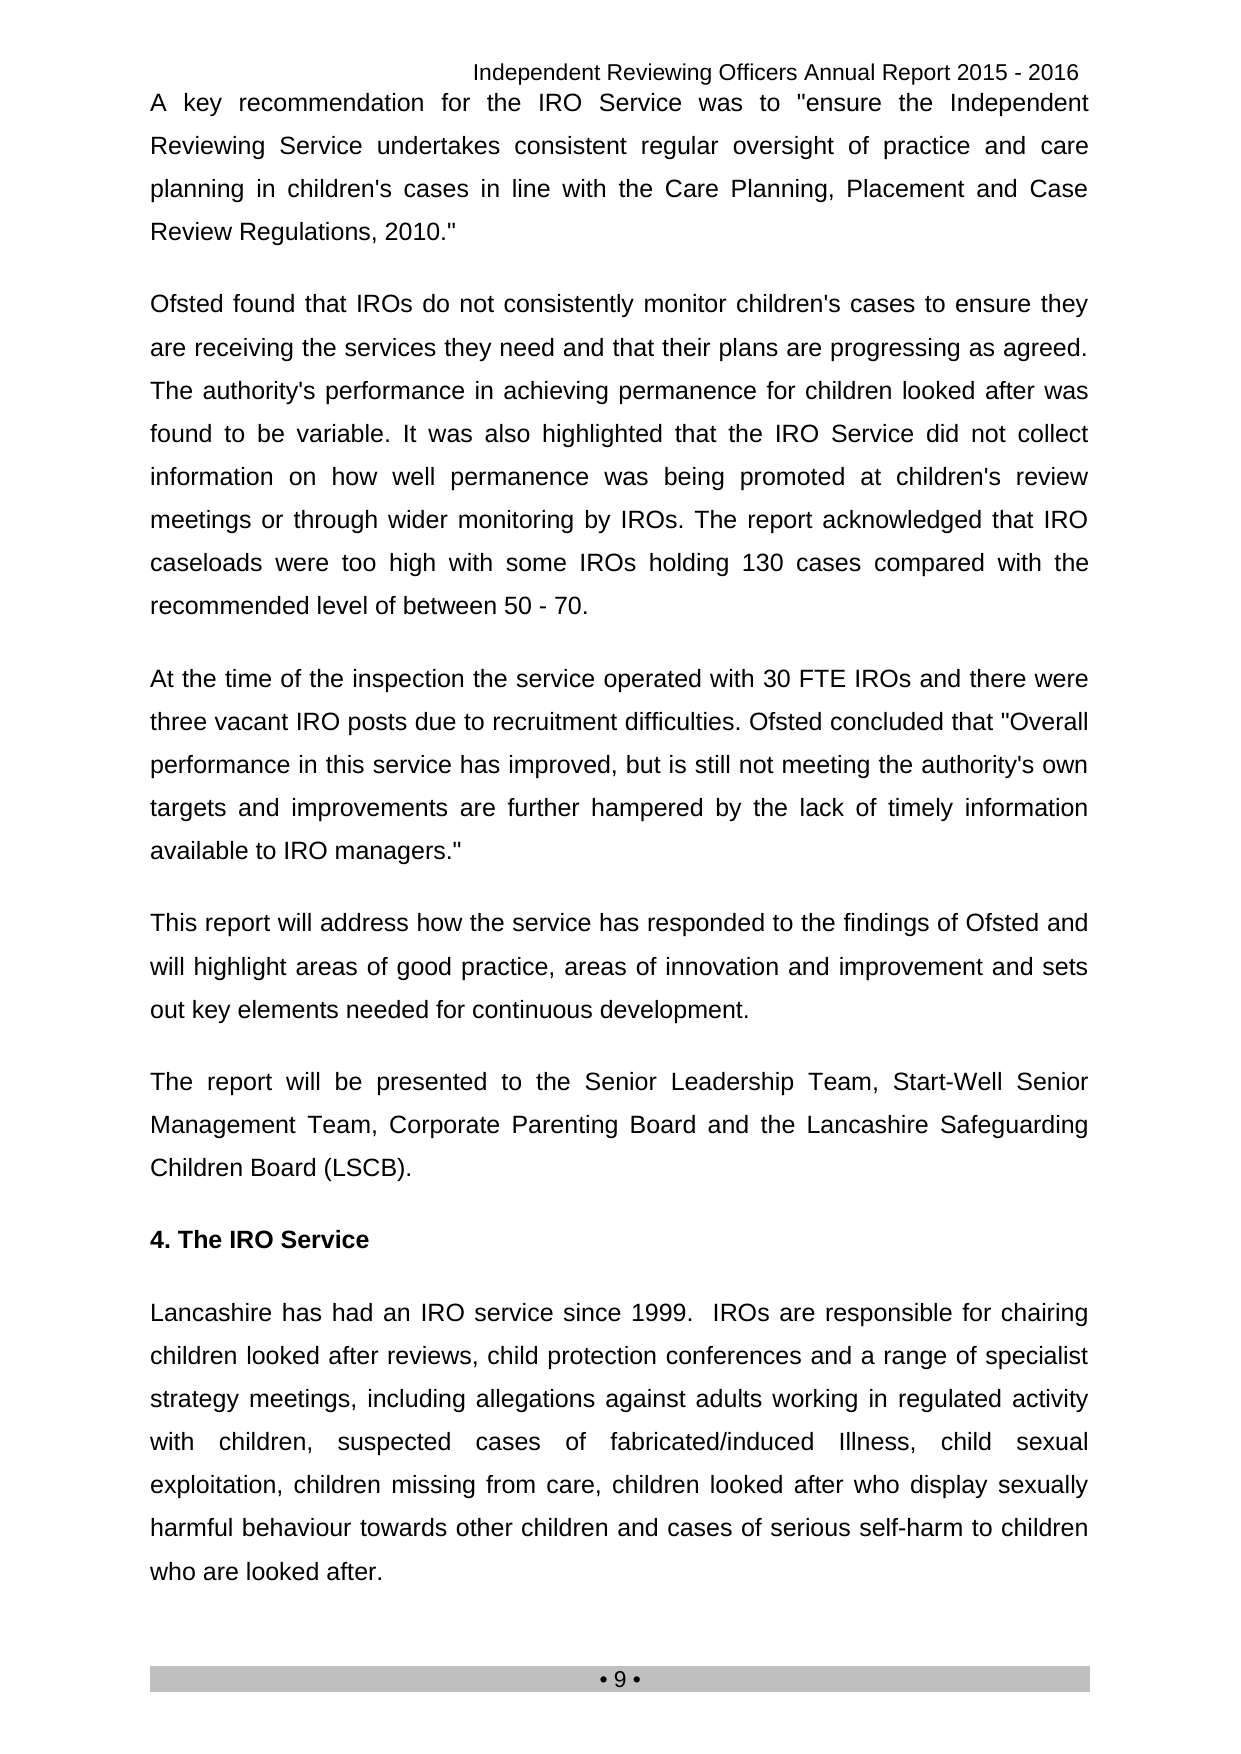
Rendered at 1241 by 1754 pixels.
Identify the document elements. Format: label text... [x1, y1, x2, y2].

text A key recommendation for the IRO Service was to "ensure the Independent Reviewing Service undertakes consistent regular oversight of practice and care planning in children's cases in line with the Care Planning, Placement and Case Review Regulations, 2010." [150, 88, 1090, 246]
text Lancashire has had an IRO service since 1999. IROs are responsible for chairing children looked after reviews, child protection conferences and a range of specialist strategy meetings, including allegations against adults working in regulated activity with children, suspected cases of fabricated/induced Illness, child sexual exploitation, children missing from care, children looked after who display sexually harmful behaviour towards other children and cases of serious self-harm to children who are looked after. [150, 1298, 1090, 1585]
text 4. The IRO Service [150, 1226, 1090, 1254]
text At the time of the inspection the service operated with 30 FTE IROs and there were three vacant IRO posts due to recruitment difficulties. Ofsted concluded that "Overall performance in this service has improved, but is still not meeting the authority's own targets and improvements are further hampered by the lack of timely information available to IRO managers." [150, 664, 1090, 865]
text Ofsted found that IROs do not consistently monitor children's cases to ensure they are receiving the services they need and that their plans are progressing as agreed. The authority's performance in achieving permanence for children looked after was found to be variable. It was also highlighted that the IRO Service did not collect information on how well permanence was being promoted at children's review meetings or through wider monitoring by IROs. The report acknowledged that IRO caseloads were too high with some IROs holding 130 cases compared with the recommended level of between 50 - 70. [150, 289, 1090, 620]
text This report will address how the service has responded to the findings of Ofsted and will highlight areas of good practice, areas of innovation and improvement and sets out key elements needed for continuous development. [150, 908, 1090, 1023]
text The report will be presented to the Senior Leadership Team, Start-Well Senior Management Team, Corporate Parenting Board and the Lancashire Safeguarding Children Board (LSCB). [150, 1067, 1090, 1182]
